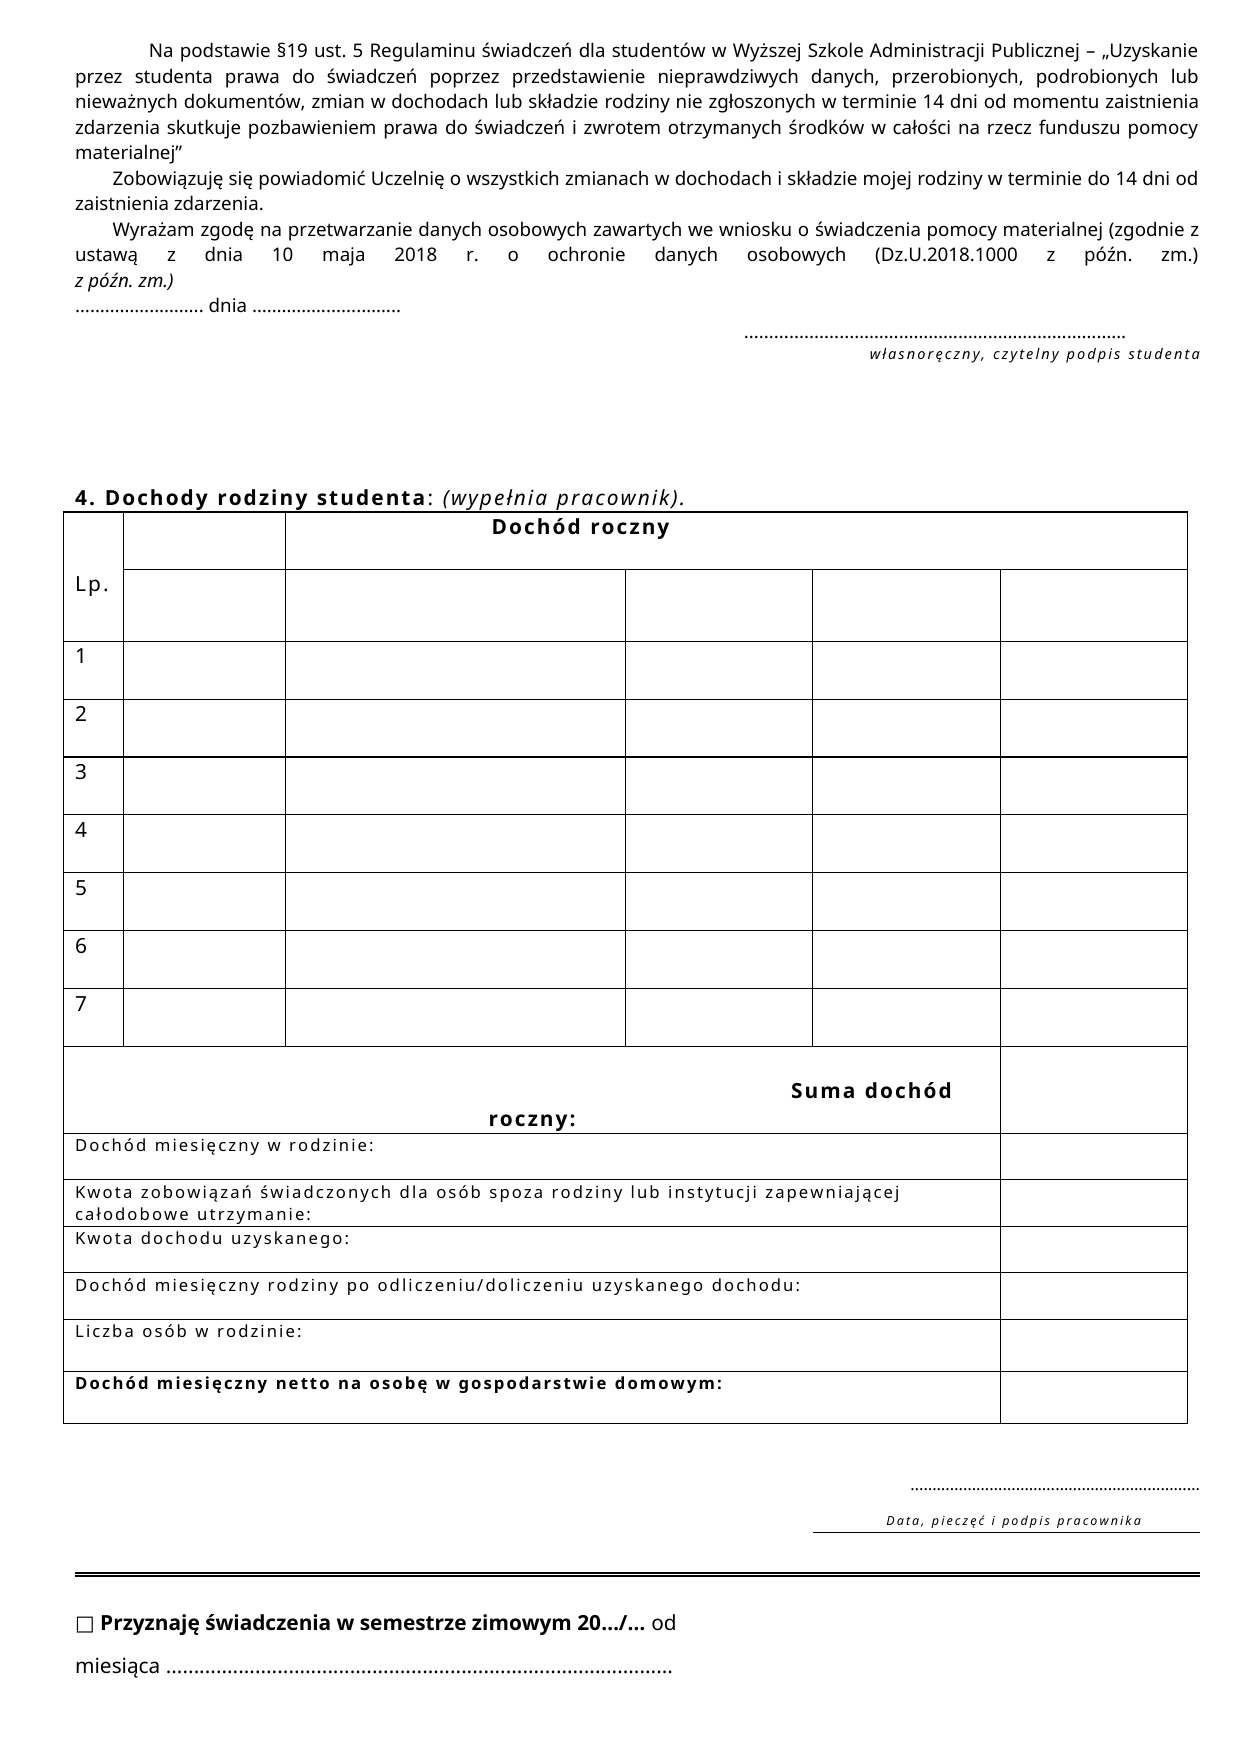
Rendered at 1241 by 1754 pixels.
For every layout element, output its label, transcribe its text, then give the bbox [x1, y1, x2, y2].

table_cell Kwota zobowiązań świadczonych dla osób spoza rodziny lub instytucji zapewniającej całodobowe utrzymanie: [64, 1180, 1000, 1226]
table_cell [1001, 1320, 1187, 1371]
table_cell [286, 700, 625, 756]
table_cell [813, 642, 1000, 698]
table_cell Liczba osób w rodzinie: [64, 1320, 1000, 1371]
table_cell [626, 815, 812, 872]
text 4. Dochody rodziny studenta: (wypełnia pracownik). [75, 483, 1200, 511]
table_cell [286, 989, 625, 1046]
table_cell [626, 642, 812, 698]
table_cell [124, 989, 285, 1046]
table_cell [626, 931, 812, 988]
text Data, pieczęć i podpis pracownika [812, 1512, 1200, 1533]
table_cell [1001, 758, 1187, 814]
table_cell [813, 989, 1000, 1046]
table_cell [124, 700, 285, 756]
table_cell [286, 758, 625, 814]
table_cell 4 [64, 815, 123, 872]
table_cell Dochód miesięczny rodziny po odliczeniu/doliczeniu uzyskanego dochodu: [64, 1273, 1000, 1318]
text ......................……………………….……………………… [75, 318, 1200, 344]
table_cell [813, 570, 1000, 641]
table_header Lp. [64, 513, 123, 641]
table_cell 2 [64, 700, 123, 756]
table_cell [124, 570, 285, 641]
table_cell [1001, 989, 1187, 1046]
table_cell [1001, 1273, 1187, 1318]
table_cell [286, 642, 625, 698]
table_cell 3 [64, 758, 123, 814]
table_cell [1001, 815, 1187, 872]
table_cell [1001, 570, 1187, 641]
table_cell [626, 873, 812, 930]
table_cell [813, 700, 1000, 756]
table_cell [813, 815, 1000, 872]
table_cell [626, 758, 812, 814]
table_cell [626, 570, 812, 641]
table_cell [813, 931, 1000, 988]
text Zobowiązuję się powiadomić Uczelnię o wszystkich zmianach w dochodach i składzie mojej rodziny w terminie do 14 dni od zaistnienia zdarzenia. [75, 165, 1200, 216]
table_cell [124, 642, 285, 698]
table_cell 5 [64, 873, 123, 930]
table_cell [1001, 931, 1187, 988]
text własnoręczny, czytelny podpis studenta [75, 344, 1200, 364]
table_cell [286, 931, 625, 988]
table_cell [1001, 1227, 1187, 1272]
table_cell [1001, 873, 1187, 930]
table_cell [1001, 1134, 1187, 1179]
table_cell 7 [64, 989, 123, 1046]
table_cell [124, 931, 285, 988]
table_cell [286, 570, 625, 641]
table_cell Suma dochód roczny: [64, 1047, 1000, 1133]
table_cell 1 [64, 642, 123, 698]
table_cell Dochód miesięczny w rodzinie: [64, 1134, 1000, 1179]
table_cell Kwota dochodu uzyskanego: [64, 1227, 1000, 1272]
table_cell [813, 873, 1000, 930]
text …………………….. dnia …………….......…….. [75, 293, 1200, 318]
table_cell [1001, 1047, 1187, 1133]
table_cell [1001, 642, 1187, 698]
table_cell [1001, 1372, 1187, 1423]
table_cell [286, 815, 625, 872]
table_cell [1001, 1180, 1187, 1226]
table_cell [124, 815, 285, 872]
table_header [124, 513, 285, 569]
table_cell [286, 873, 625, 930]
table_cell [626, 700, 812, 756]
text □ Przyznaję świadczenia w semestrze zimowym 20…/… od miesiąca ........................................................................................... [75, 1608, 1200, 1679]
table_cell 6 [64, 931, 123, 988]
text Na podstawie §19 ust. 5 Regulaminu świadczeń dla studentów w Wyższej Szkole Administracji Publicznej – „Uzyskanie przez studenta prawa do świadczeń poprzez przedstawienie nieprawdziwych danych, przerobionych, podrobionych lub nieważnych dokumentów, zmian w dochodach lub składzie rodziny nie zgłoszonych w terminie 14 dni od momentu zaistnienia zdarzenia skutkuje pozbawieniem prawa do świadczeń i zwrotem otrzymanych środków w całości na rzecz funduszu pomocy materialnej” [75, 37, 1200, 165]
table_cell [124, 873, 285, 930]
table_cell [626, 989, 812, 1046]
table_cell [1001, 700, 1187, 756]
table_cell Dochód miesięczny netto na osobę w gospodarstwie domowym: [64, 1372, 1000, 1423]
table_cell [124, 758, 285, 814]
table_header Dochód roczny [286, 513, 1187, 569]
table_cell [813, 758, 1000, 814]
text Wyrażam zgodę na przetwarzanie danych osobowych zawartych we wniosku o świadczenia pomocy materialnej (zgodnie z ustawą z dnia 10 maja 2018 r. o ochronie danych osobowych (Dz.U.2018.1000 z późn. zm.) z późn. zm.) [75, 216, 1200, 293]
text ………………………………………………………… [75, 1473, 1200, 1495]
